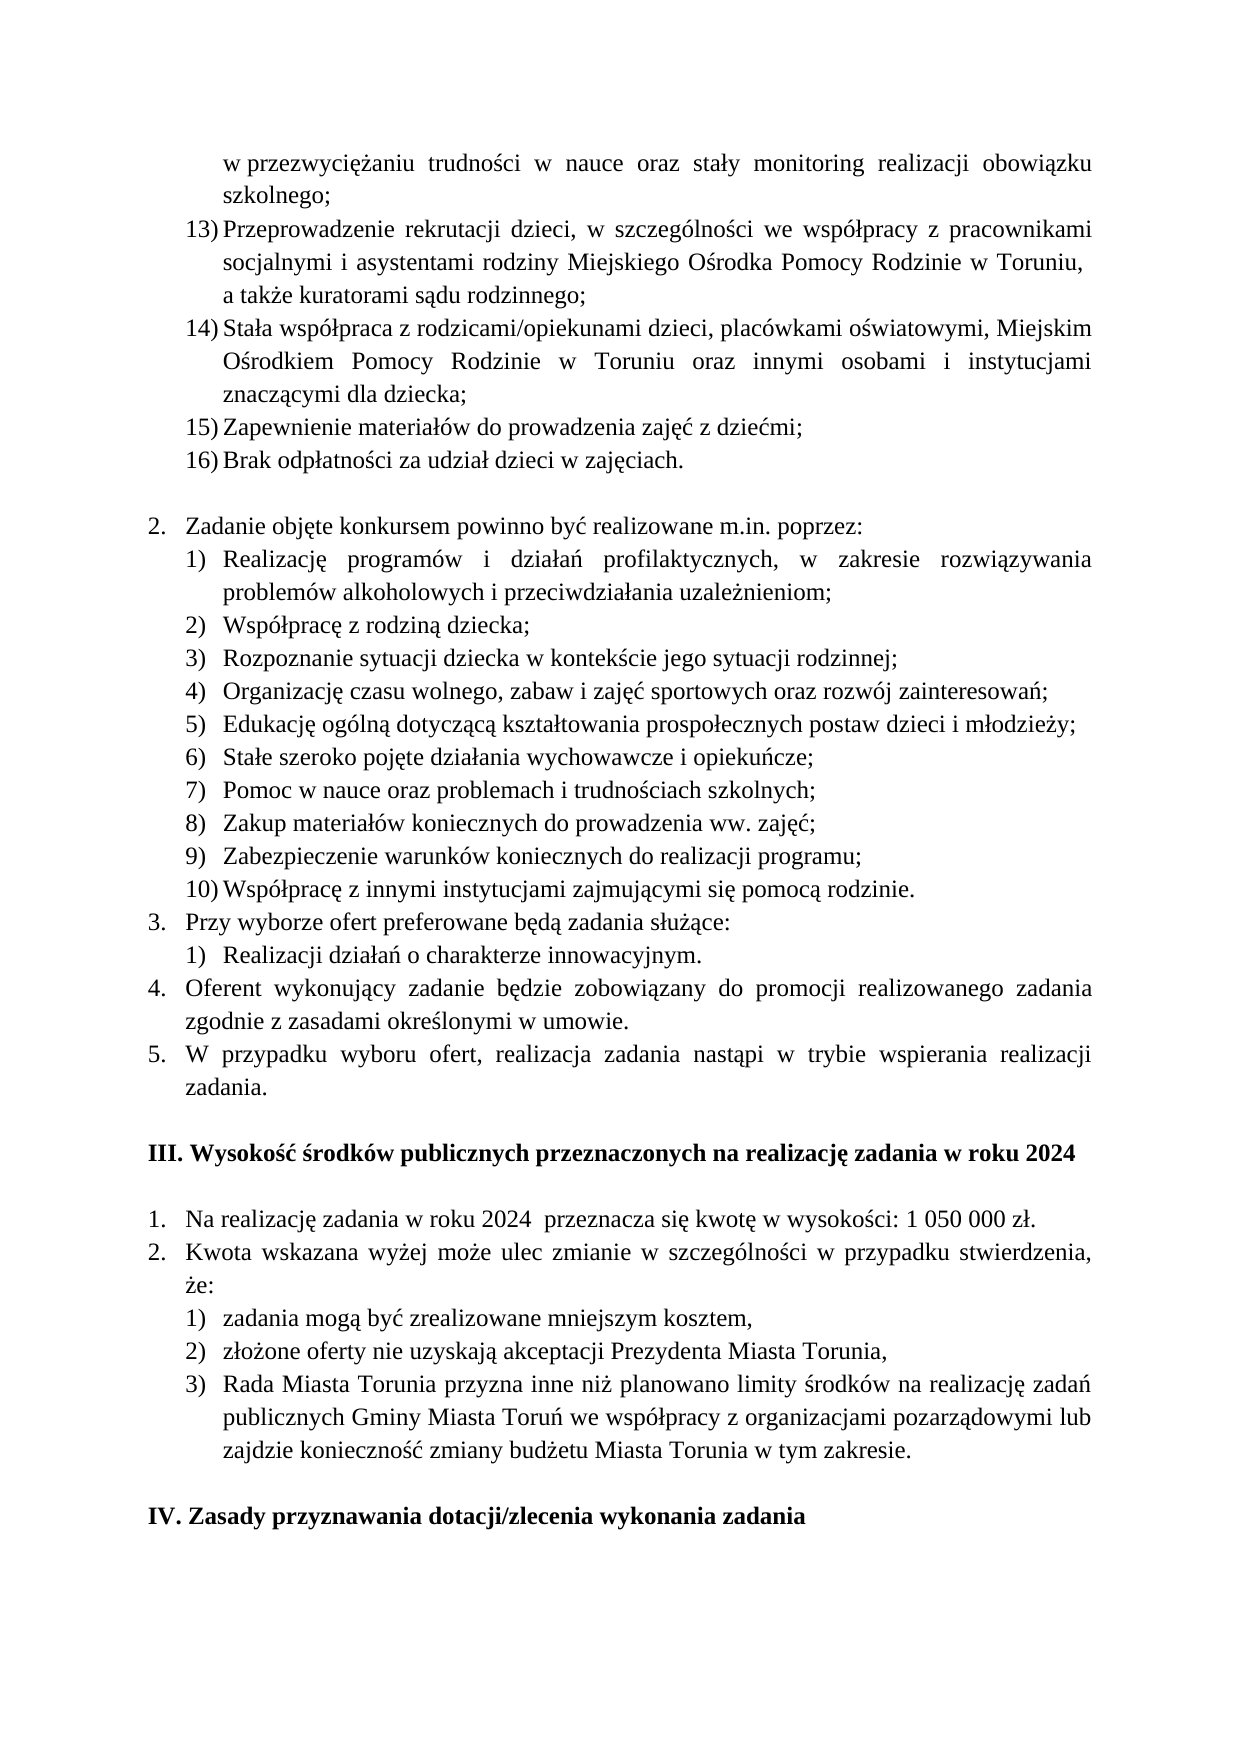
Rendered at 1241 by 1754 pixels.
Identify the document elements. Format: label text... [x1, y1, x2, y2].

list złożone oferty nie uzyskają akceptacji Prezydenta Miasta Torunia, [185, 1336, 1093, 1365]
text III. Wysokość środków publicznych przeznaczonych na realizację zadania w roku 2024 [148, 1138, 1093, 1167]
list Stała współpraca z rodzicami/opiekunami dzieci, placówkami oświatowymi, Miejskim Ośrodkiem Pomocy Rodzinie w Toruniu oraz innymi osobami i instytucjami znaczącymi dla dziecka; [185, 313, 1093, 407]
list Współpracę z innymi instytucjami zajmującymi się pomocą rodzinie. [185, 874, 1093, 903]
list Realizację programów i działań profilaktycznych, w zakresie rozwiązywania problemów alkoholowych i przeciwdziałania uzależnieniom; [185, 544, 1093, 606]
list Brak odpłatności za udział dzieci w zajęciach. [185, 445, 1093, 473]
text IV. Zasady przyznawania dotacji/zlecenia wykonania zadania [148, 1501, 1093, 1530]
list Na realizację zadania w roku 2024 przeznacza się kwotę w wysokości: 1 050 000 zł. [148, 1204, 1093, 1233]
list Edukację ogólną dotyczącą kształtowania prospołecznych postaw dzieci i młodzieży; [185, 709, 1093, 738]
list zadania mogą być zrealizowane mniejszym kosztem, [185, 1303, 1093, 1332]
list Przeprowadzenie rekrutacji dzieci, w szczególności we współpracy z pracownikami socjalnymi i asystentami rodziny Miejskiego Ośrodka Pomocy Rodzinie w Toruniu, a także kuratorami sądu rodzinnego; [185, 214, 1093, 308]
list Rozpoznanie sytuacji dziecka w kontekście jego sytuacji rodzinnej; [185, 643, 1093, 672]
list Pomoc w nauce oraz problemach i trudnościach szkolnych; [185, 775, 1093, 804]
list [185, 148, 1093, 209]
list Zakup materiałów koniecznych do prowadzenia ww. zajęć; [185, 808, 1093, 837]
list Przy wyborze ofert preferowane będą zadania służące: [148, 907, 1093, 936]
list Organizację czasu wolnego, zabaw i zajęć sportowych oraz rozwój zainteresowań; [185, 676, 1093, 705]
list Zapewnienie materiałów do prowadzenia zajęć z dziećmi; [185, 412, 1093, 441]
list Rada Miasta Torunia przyzna inne niż planowano limity środków na realizację zadań publicznych Gminy Miasta Toruń we współpracy z organizacjami pozarządowymi lub zajdzie konieczność zmiany budżetu Miasta Torunia w tym zakresie. [185, 1369, 1093, 1464]
list Oferent wykonujący zadanie będzie zobowiązany do promocji realizowanego zadania zgodnie z zasadami określonymi w umowie. [148, 973, 1093, 1035]
list Zabezpieczenie warunków koniecznych do realizacji programu; [185, 841, 1093, 870]
list Kwota wskazana wyżej może ulec zmianie w szczególności w przypadku stwierdzenia, że: [148, 1237, 1093, 1299]
list Stałe szeroko pojęte działania wychowawcze i opiekuńcze; [185, 742, 1093, 771]
list Realizacji działań o charakterze innowacyjnym. [185, 940, 1093, 969]
list Współpracę z rodziną dziecka; [185, 610, 1093, 639]
list W przypadku wyboru ofert, realizacja zadania nastąpi w trybie wspierania realizacji zadania. [148, 1039, 1093, 1101]
list Zadanie objęte konkursem powinno być realizowane m.in. poprzez: [148, 511, 1093, 539]
